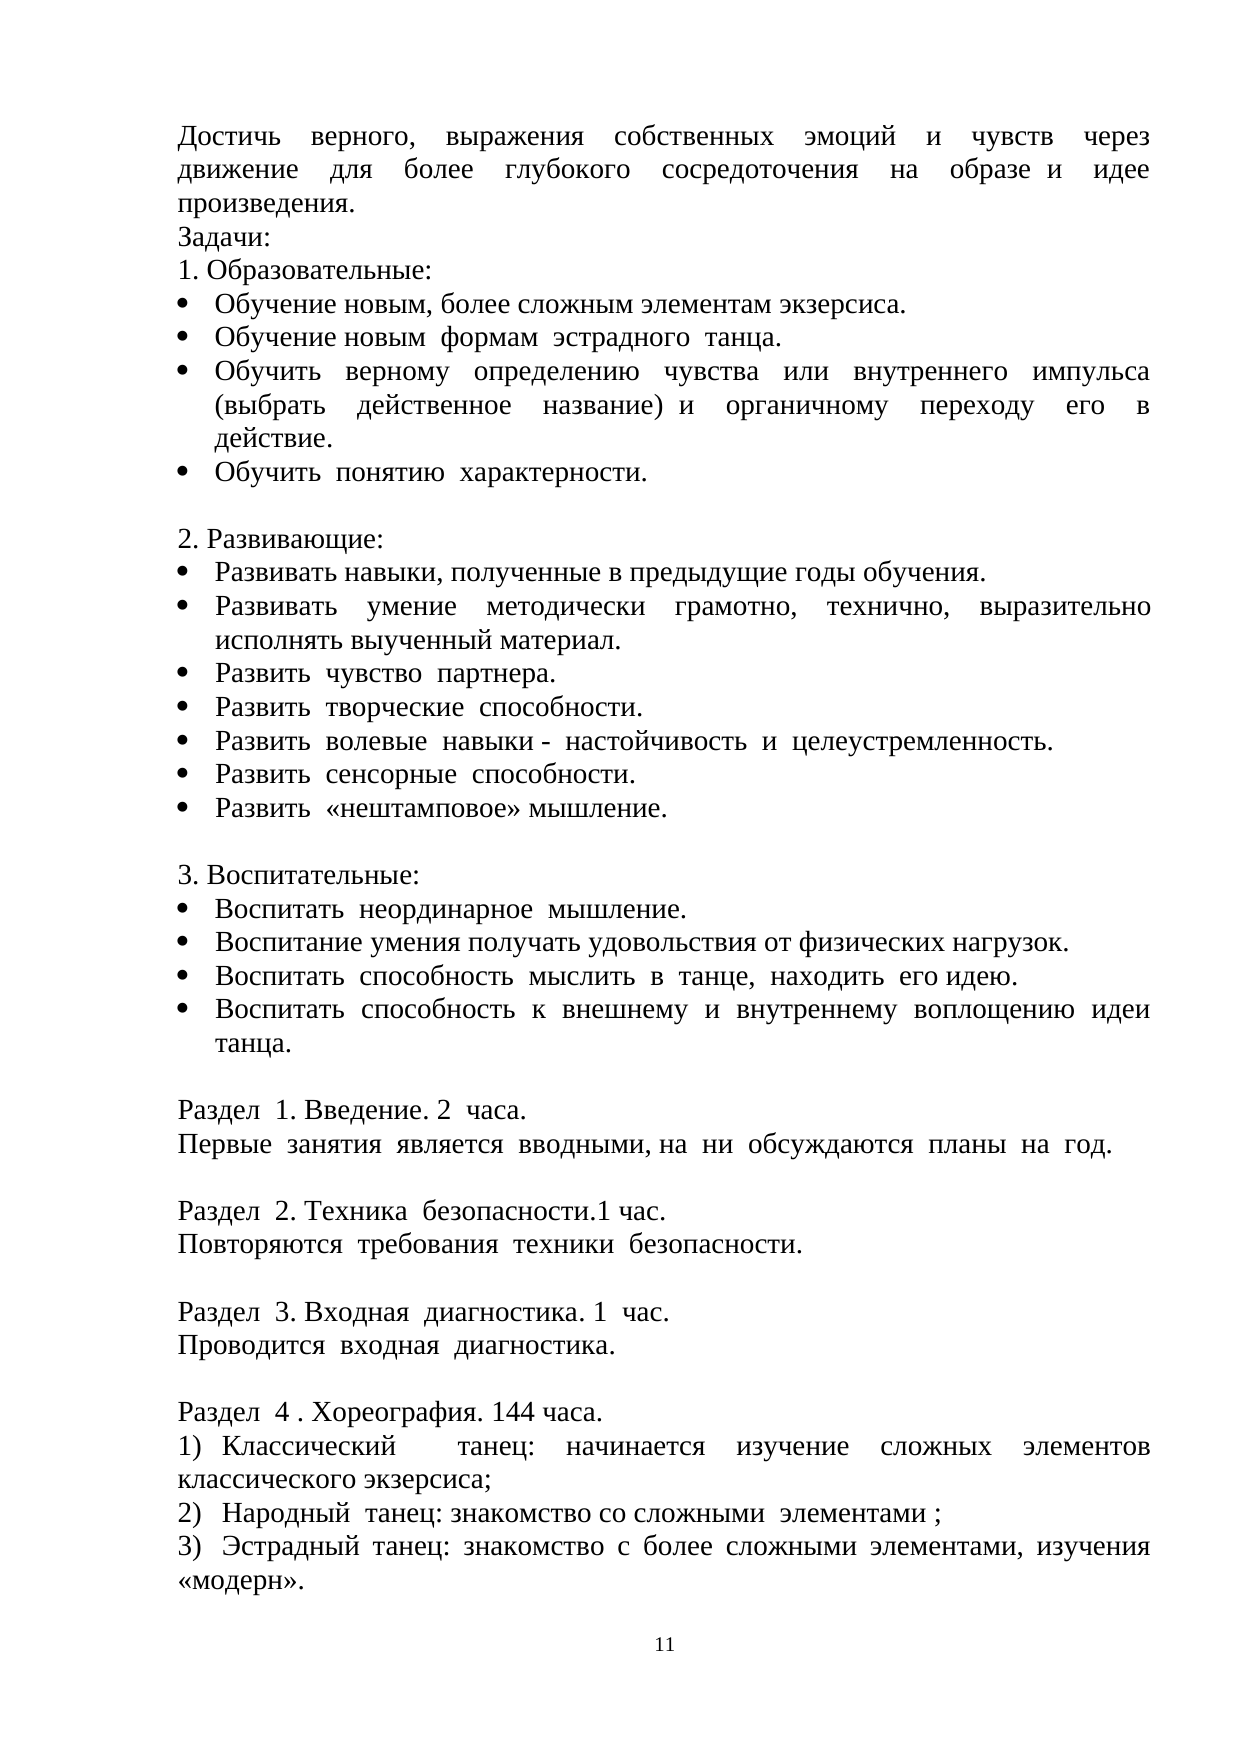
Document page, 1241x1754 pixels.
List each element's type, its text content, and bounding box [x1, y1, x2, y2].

list Обучить понятию характерности. [177, 454, 1152, 487]
list Обучение новым формам эстрадного танца. [177, 319, 1152, 353]
text 2. Развивающие: [177, 521, 1152, 554]
list Развить сенсорные способности. [177, 756, 1152, 790]
text Раздел 3. Входная диагностика. 1 час. [177, 1294, 1152, 1327]
text 1) Классический танец: начинается изучение сложных элементов классического экзерсиса; [177, 1428, 1152, 1495]
list Воспитание умения получать удовольствия от физических нагрузок. [177, 924, 1152, 958]
text Раздел 1. Введение. 2 часа. [177, 1092, 1152, 1126]
list Воспитать способность к внешнему и внутреннему воплощению идеи танца. [177, 992, 1152, 1059]
list Воспитать способность мыслить в танце, находить его идею. [177, 958, 1152, 992]
text 3) Эстрадный танец: знакомство с более сложными элементами, изучения «модерн». [177, 1528, 1152, 1596]
text Достичь верного, выражения собственных эмоций и чувств через движение для более глубокого сосредоточения на образе и идее произведения. [177, 118, 1152, 219]
list Развить творческие способности. [177, 689, 1152, 723]
list Развивать умение методически грамотно, технично, выразительно исполнять выученный материал. [177, 588, 1152, 655]
text 2) Народный танец: знакомство со сложными элементами ; [177, 1495, 1152, 1528]
text Раздел 2. Техника безопасности.1 час. [177, 1193, 1152, 1227]
list Развивать навыки, полученные в предыдущие годы обучения. [177, 554, 1152, 588]
list Развить «нештамповое» мышление. [177, 790, 1152, 824]
text Повторяются требования техники безопасности. [177, 1227, 1152, 1260]
text Первые занятия является вводными, на ни обсуждаются планы на год. [177, 1126, 1152, 1159]
list Воспитать неординарное мышление. [177, 891, 1152, 924]
text Проводится входная диагностика. [177, 1327, 1152, 1361]
text Раздел 4 . Хореография. 144 часа. [177, 1394, 1152, 1428]
list Развить чувство партнера. [177, 655, 1152, 689]
list Обучить верному определению чувства или внутреннего импульса (выбрать действенное название) и органичному переходу его в действие. [177, 353, 1152, 454]
list Обучение новым, более сложным элементам экзерсиса. [177, 286, 1152, 319]
text 3. Воспитательные: [177, 857, 1152, 891]
list Развить волевые навыки - настойчивость и целеустремленность. [177, 723, 1152, 756]
text 1. Образовательные: [177, 252, 1152, 286]
text Задачи: [177, 219, 1152, 252]
